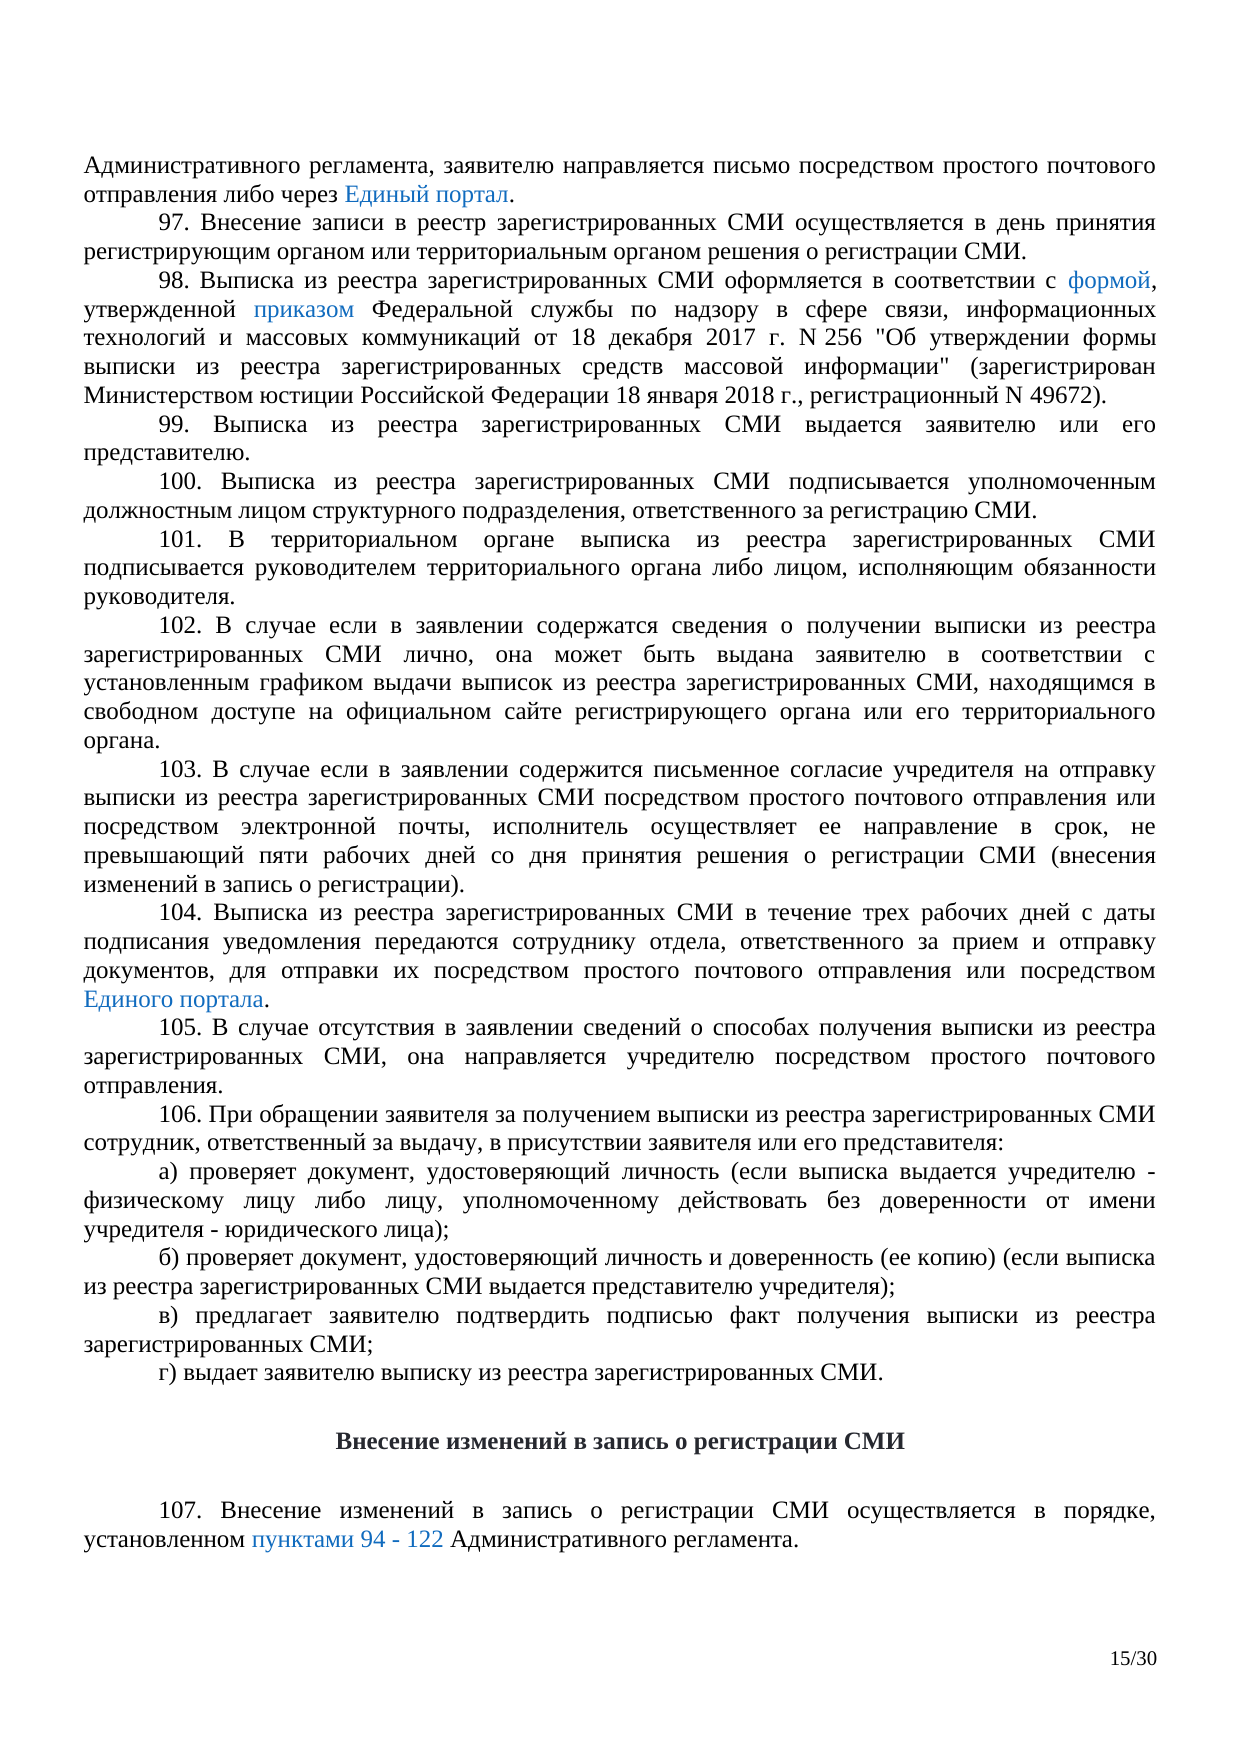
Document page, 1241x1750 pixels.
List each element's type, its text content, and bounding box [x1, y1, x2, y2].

text 98. Выписка из реестра зарегистрированных СМИ оформляется в соответствии с формой, утвержденной приказом Федеральной службы по надзору в сфере связи, информационных технологий и массовых коммуникаций от 18 декабря 2017 г. N 256 "Об утверждении формы выписки из реестра зарегистрированных средств массовой информации" (зарегистрирован Министерством юстиции Российской Федерации 18 января 2018 г., регистрационный N 49672). [83, 265, 1157, 409]
text 105. В случае отсутствия в заявлении сведений о способах получения выписки из реестра зарегистрированных СМИ, она направляется учредителю посредством простого почтового отправления. [83, 1012, 1157, 1099]
text 101. В территориальном органе выписка из реестра зарегистрированных СМИ подписывается руководителем территориального органа либо лицом, исполняющим обязанности руководителя. [83, 524, 1157, 610]
text 97. Внесение записи в реестр зарегистрированных СМИ осуществляется в день принятия регистрирующим органом или территориальным органом решения о регистрации СМИ. [83, 207, 1157, 265]
text 107. Внесение изменений в запись о регистрации СМИ осуществляется в порядке, установленном пунктами 94 - 122 Административного регламента. [83, 1495, 1157, 1552]
text 106. При обращении заявителя за получением выписки из реестра зарегистрированных СМИ сотрудник, ответственный за выдачу, в присутствии заявителя или его представителя: [83, 1099, 1157, 1156]
text 103. В случае если в заявлении содержится письменное согласие учредителя на отправку выписки из реестра зарегистрированных СМИ посредством простого почтового отправления или посредством электронной почты, исполнитель осуществляет ее направление в срок, не превышающий пяти рабочих дней со дня принятия решения о регистрации СМИ (внесения изменений в запись о регистрации). [83, 754, 1157, 897]
text 100. Выписка из реестра зарегистрированных СМИ подписывается уполномоченным должностным лицом структурного подразделения, ответственного за регистрацию СМИ. [83, 466, 1157, 524]
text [83, 150, 1157, 207]
text б) проверяет документ, удостоверяющий личность и доверенность (ее копию) (если выписка из реестра зарегистрированных СМИ выдается представителю учредителя); [83, 1242, 1157, 1300]
subtitle Внесение изменений в запись о регистрации СМИ [83, 1426, 1157, 1455]
text 99. Выписка из реестра зарегистрированных СМИ выдается заявителю или его представителю. [83, 409, 1157, 466]
text а) проверяет документ, удостоверяющий личность (если выписка выдается учредителю - физическому лицу либо лицу, уполномоченному действовать без доверенности от имени учредителя - юридического лица); [83, 1156, 1157, 1242]
text 104. Выписка из реестра зарегистрированных СМИ в течение трех рабочих дней с даты подписания уведомления передаются сотруднику отдела, ответственного за прием и отправку документов, для отправки их посредством простого почтового отправления или посредством Единого портала. [83, 897, 1157, 1012]
text 102. В случае если в заявлении содержатся сведения о получении выписки из реестра зарегистрированных СМИ лично, она может быть выдана заявителю в соответствии с установленным графиком выдачи выписок из реестра зарегистрированных СМИ, находящимся в свободном доступе на официальном сайте регистрирующего органа или его территориального органа. [83, 610, 1157, 754]
text г) выдает заявителю выписку из реестра зарегистрированных СМИ. [83, 1357, 1157, 1386]
text в) предлагает заявителю подтвердить подписью факт получения выписки из реестра зарегистрированных СМИ; [83, 1300, 1157, 1357]
